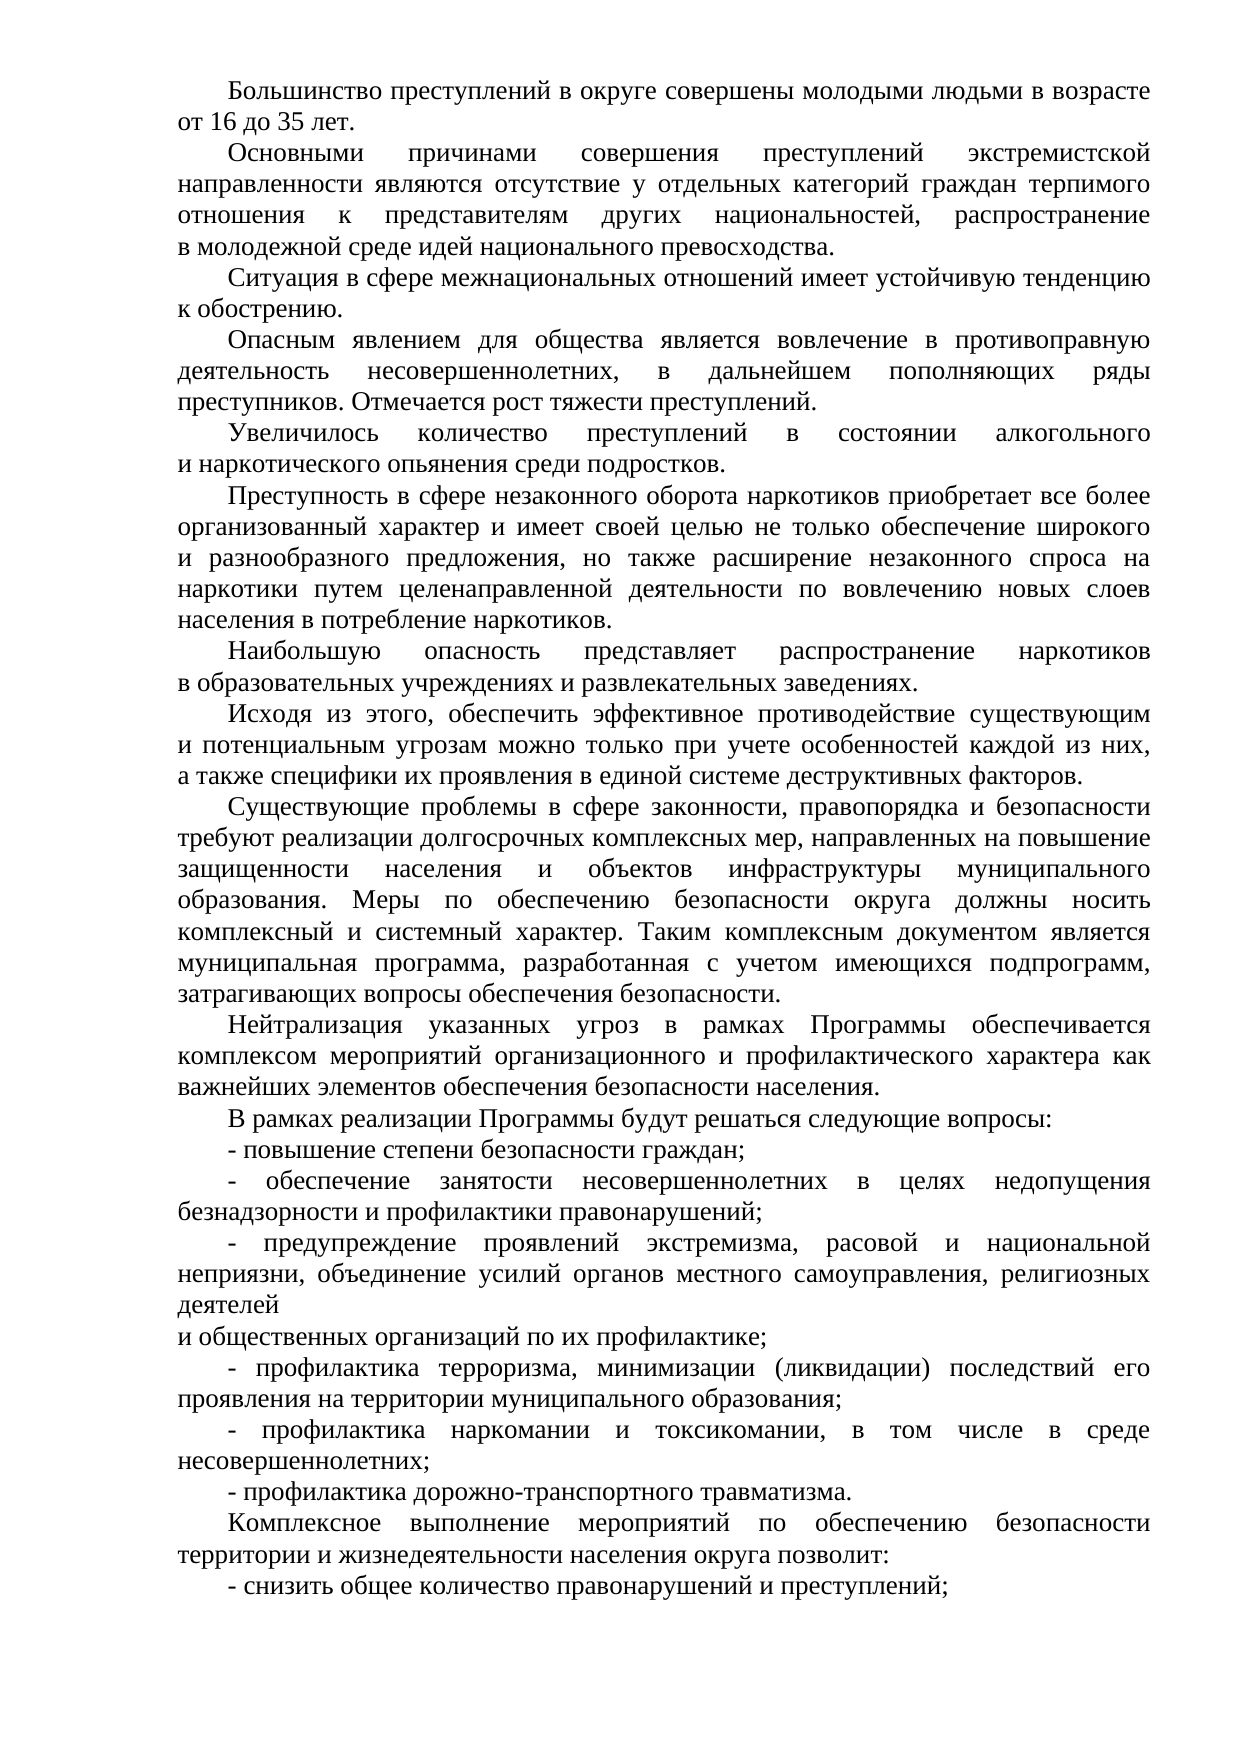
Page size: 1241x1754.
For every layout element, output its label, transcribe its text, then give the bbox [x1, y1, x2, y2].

text Опасным явлением для общества является вовлечение в противоправную деятельность несовершеннолетних, в дальнейшем пополняющих ряды преступников. Отмечается рост тяжести преступлений. [177, 323, 1152, 416]
text - обеспечение занятости несовершеннолетних в целях недопущения безнадзорности и профилактики правонарушений; [177, 1164, 1152, 1226]
text - предупреждение проявлений экстремизма, расовой и национальной неприязни, объединение усилий органов местного самоуправления, религиозных деятелей и общественных организаций по их профилактике; [177, 1226, 1152, 1351]
text Основными причинами совершения преступлений экстремистской направленности являются отсутствие у отдельных категорий граждан терпимого отношения к представителям других национальностей, распространение в молодежной среде идей национального превосходства. [177, 136, 1152, 261]
text Наибольшую опасность представляет распространение наркотиков в образовательных учреждениях и развлекательных заведениях. [177, 634, 1152, 697]
text - профилактика терроризма, минимизации (ликвидации) последствий его проявления на территории муниципального образования; [177, 1351, 1152, 1413]
text - повышение степени безопасности граждан; [177, 1133, 1152, 1164]
text - профилактика дорожно-транспортного травматизма. [177, 1475, 1152, 1507]
text Нейтрализация указанных угроз в рамках Программы обеспечивается комплексом мероприятий организационного и профилактического характера как важнейших элементов обеспечения безопасности населения. [177, 1008, 1152, 1102]
text В рамках реализации Программы будут решаться следующие вопросы: [177, 1102, 1152, 1133]
text Существующие проблемы в сфере законности, правопорядка и безопасности требуют реализации долгосрочных комплексных мер, направленных на повышение защищенности населения и объектов инфраструктуры муниципального образования. Меры по обеспечению безопасности округа должны носить комплексный и системный характер. Таким комплексным документом является муниципальная программа, разработанная с учетом имеющихся подпрограмм, затрагивающих вопросы обеспечения безопасности. [177, 790, 1152, 1008]
text Комплексное выполнение мероприятий по обеспечению безопасности территории и жизнедеятельности населения округа позволит: [177, 1507, 1152, 1569]
text Ситуация в сфере межнациональных отношений имеет устойчивую тенденцию к обострению. [177, 261, 1152, 323]
text Увеличилось количество преступлений в состоянии алкогольного и наркотического опьянения среди подростков. [177, 416, 1152, 479]
text - снизить общее количество правонарушений и преступлений; [177, 1569, 1152, 1600]
text Исходя из этого, обеспечить эффективное противодействие существующим и потенциальным угрозам можно только при учете особенностей каждой из них, а также специфики их проявления в единой системе деструктивных факторов. [177, 697, 1152, 790]
text Большинство преступлений в округе совершены молодыми людьми в возрасте от 16 до 35 лет. [177, 74, 1152, 136]
text - профилактика наркомании и токсикомании, в том числе в среде несовершеннолетних; [177, 1413, 1152, 1475]
text Преступность в сфере незаконного оборота наркотиков приобретает все более организованный характер и имеет своей целью не только обеспечение широкого и разнообразного предложения, но также расширение незаконного спроса на наркотики путем целенаправленной деятельности по вовлечению новых слоев населения в потребление наркотиков. [177, 479, 1152, 634]
